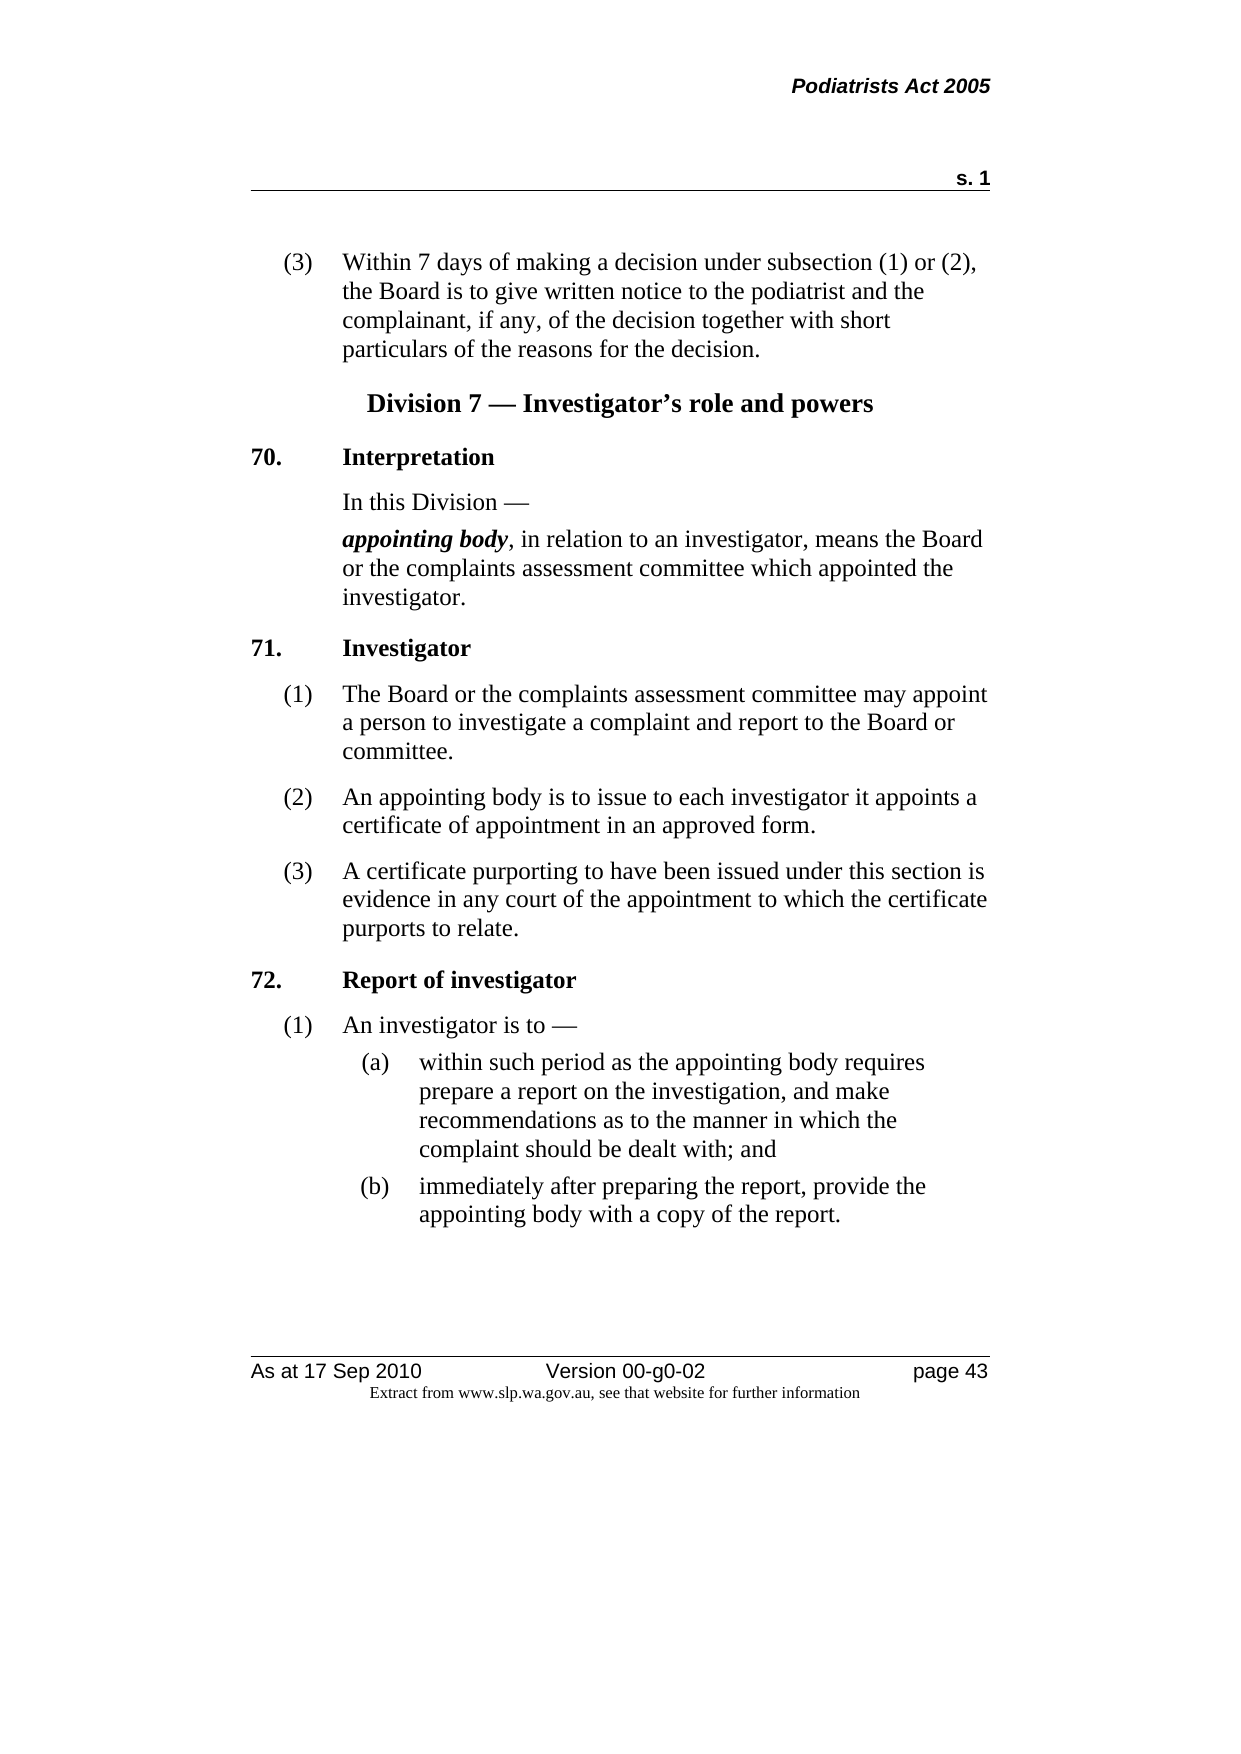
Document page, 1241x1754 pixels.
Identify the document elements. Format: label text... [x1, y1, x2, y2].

text (a) within such period as the appointing body requires prepare a report on the investigation, and make recommendations as to the manner in which the complaint should be dealt with; and [251, 1047, 990, 1162]
text (3) A certificate purporting to have been issued under this section is evidence in any court of the appointment to which the certificate purports to relate. [251, 856, 990, 942]
text (2) An appointing body is to issue to each investigator it appoints a certificate of appointment in an approved form. [251, 782, 990, 839]
text In this Division — [251, 487, 990, 516]
subtitle Division 7 — Investigator’s role and powers [251, 387, 990, 419]
text (1) An investigator is to — [251, 1010, 990, 1039]
subtitle 71. Investigator [251, 633, 990, 662]
text (3) Within 7 days of making a decision under subsection (1) or (2), the Board is to give written notice to the podiatrist and the complainant, if any, of the decision together with short particulars of the reasons for the decision. [251, 247, 990, 362]
text (b) immediately after preparing the report, provide the appointing body with a copy of the report. [251, 1171, 990, 1228]
text appointing body, in relation to an investigator, means the Board or the complaints assessment committee which appointed the investigator. [251, 524, 990, 610]
subtitle 72. Report of investigator [251, 965, 990, 994]
text (1) The Board or the complaints assessment committee may appoint a person to investigate a complaint and report to the Board or committee. [251, 679, 990, 765]
subtitle 70. Interpretation [251, 442, 990, 470]
